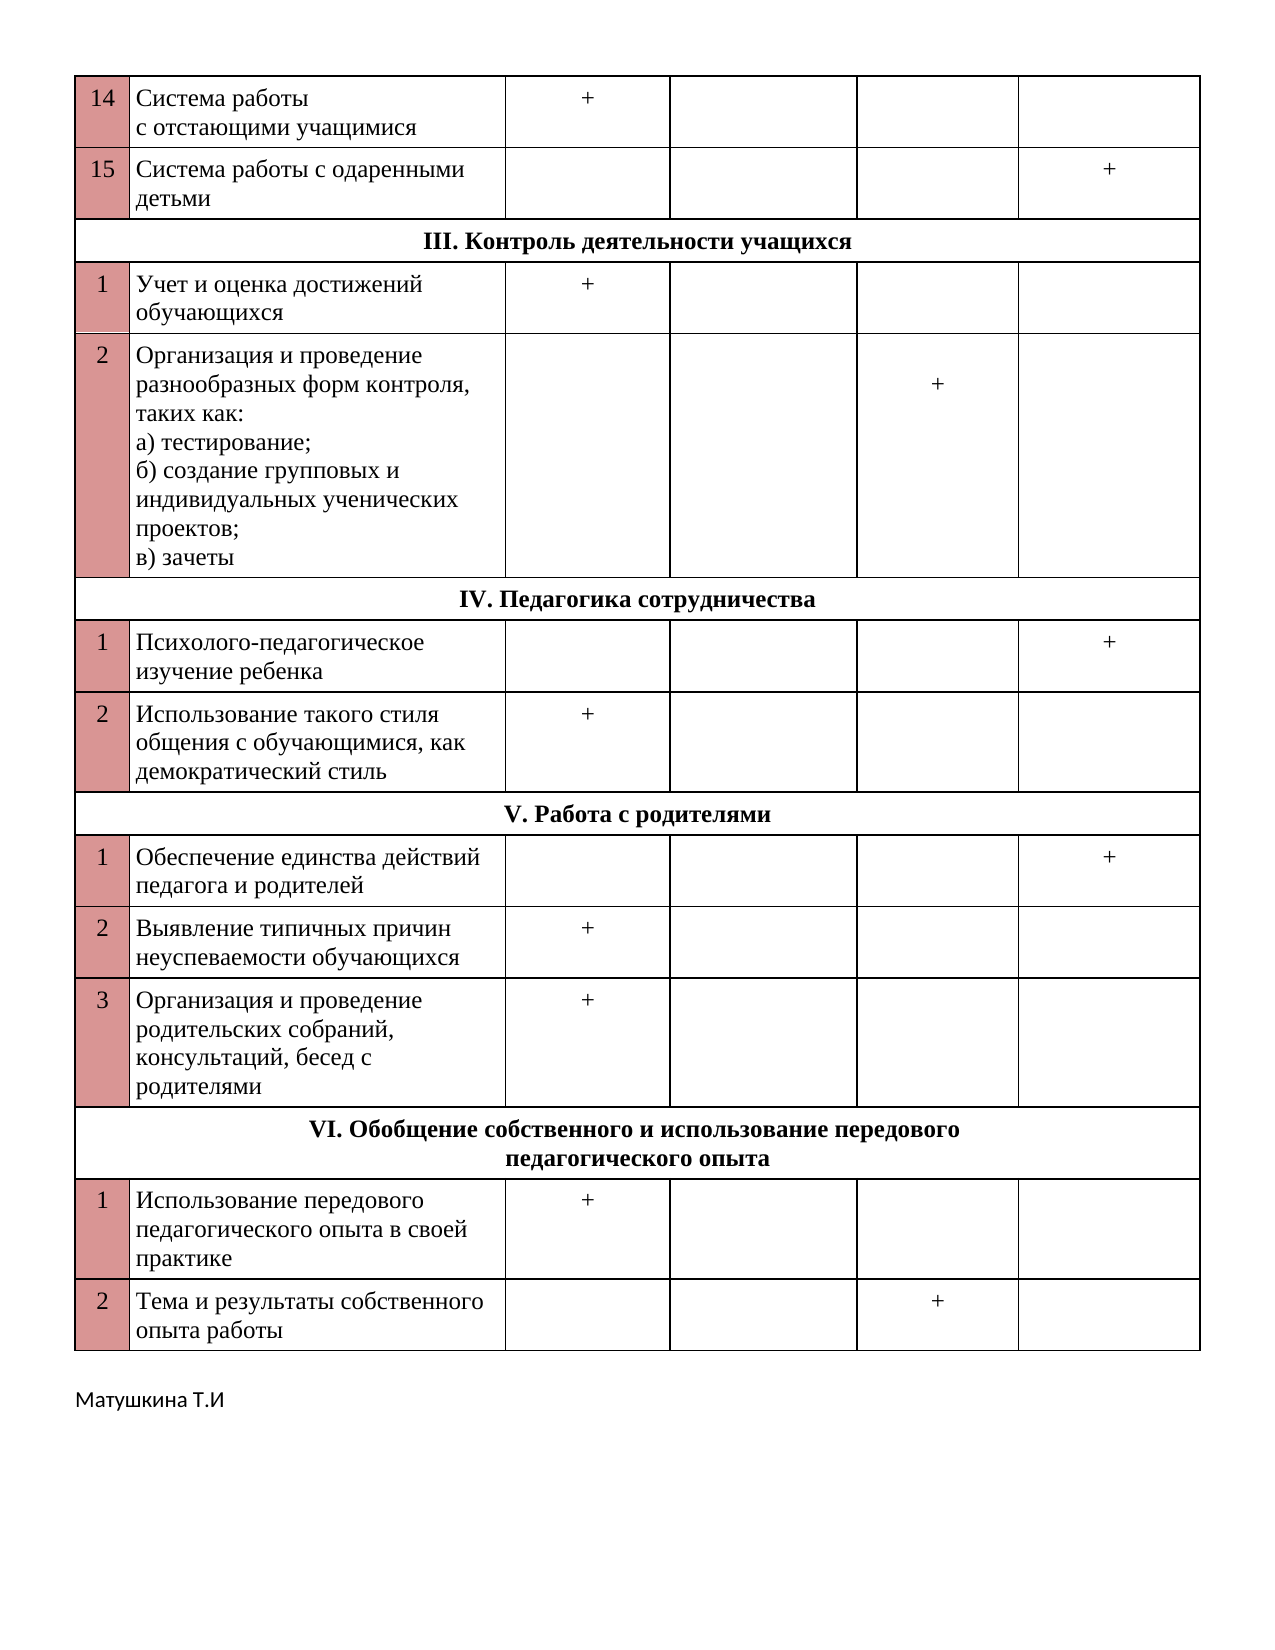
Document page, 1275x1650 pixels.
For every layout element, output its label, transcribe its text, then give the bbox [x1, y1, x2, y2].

table_cell [671, 836, 856, 906]
table_cell IV. Педагогика сотрудничества [76, 578, 1199, 619]
table_cell Система работы с отстающими учащимися [130, 77, 505, 147]
table_cell Психолого-педагогическое изучение ребенка [130, 621, 505, 691]
table_cell + [858, 334, 1018, 577]
table_cell + [506, 1180, 669, 1278]
table_cell Учет и оценка достижений обучающихся [130, 263, 505, 332]
table_cell + [506, 907, 669, 977]
table_cell [671, 1280, 856, 1350]
table_cell [671, 979, 856, 1106]
table_cell III. Контроль деятельности учащихся [76, 220, 1199, 261]
table_cell 2 [76, 907, 129, 977]
table_cell [858, 148, 1018, 218]
table_cell + [1019, 836, 1199, 906]
table_cell 15 [76, 148, 129, 218]
table_cell Использование такого стиля общения с обучающимися, как демократический стиль [130, 693, 505, 791]
table_cell [1019, 263, 1199, 332]
table_cell Организация и проведение разнообразных форм контроля, таких как: а) тестирование; б) создание групповых и индивидуальных ученических проектов; в) зачеты [130, 334, 505, 577]
table_cell Выявление типичных причин неуспеваемости обучающихся [130, 907, 505, 977]
table_cell Система работы с одаренными детьми [130, 148, 505, 218]
table_cell 1 [76, 263, 129, 332]
table_cell [506, 334, 669, 577]
table_cell [671, 334, 856, 577]
table_cell 3 [76, 979, 129, 1106]
text Матушкина Т.И [75, 1385, 1200, 1413]
table_cell 2 [76, 693, 129, 791]
table_cell VI. Обобщение собственного и использование передового педагогического опыта [76, 1108, 1199, 1178]
table_cell + [506, 979, 669, 1106]
table_cell [858, 263, 1018, 332]
table_cell + [1019, 621, 1199, 691]
table_cell [671, 77, 856, 147]
table_cell Обеспечение единства действий педагога и родителей [130, 836, 505, 906]
table_cell [506, 836, 669, 906]
table_cell [671, 621, 856, 691]
table_cell [671, 148, 856, 218]
table_cell [1019, 334, 1199, 577]
table_cell [1019, 979, 1199, 1106]
table_cell [858, 836, 1018, 906]
table_cell [858, 1180, 1018, 1278]
table_cell [858, 979, 1018, 1106]
table_cell [858, 907, 1018, 977]
table_cell [671, 693, 856, 791]
table_cell [1019, 693, 1199, 791]
table_cell Использование передового педагогического опыта в своей практике [130, 1180, 505, 1278]
table_cell [1019, 907, 1199, 977]
table_cell Организация и проведение родительских собраний, консультаций, бесед с родителями [130, 979, 505, 1106]
table_cell + [858, 1280, 1018, 1350]
table_cell [671, 1180, 856, 1278]
table_cell [1019, 1280, 1199, 1350]
table_cell [506, 148, 669, 218]
table_cell Тема и результаты собственного опыта работы [130, 1280, 505, 1350]
table_cell [506, 1280, 669, 1350]
table_cell + [506, 77, 669, 147]
table_cell 2 [76, 1280, 129, 1350]
table_cell [858, 621, 1018, 691]
table_cell [671, 263, 856, 332]
table_cell 1 [76, 621, 129, 691]
table_cell + [506, 693, 669, 791]
table_cell [1019, 1180, 1199, 1278]
table_cell + [506, 263, 669, 332]
table_cell 1 [76, 836, 129, 906]
table_cell 14 [76, 77, 129, 147]
table_cell [858, 693, 1018, 791]
table_cell 2 [76, 334, 129, 577]
table_cell [858, 77, 1018, 147]
table_cell [506, 621, 669, 691]
table_cell + [1019, 148, 1199, 218]
table_cell [1019, 77, 1199, 147]
table_cell 1 [76, 1180, 129, 1278]
table_cell V. Работа с родителями [76, 793, 1199, 834]
table_cell [671, 907, 856, 977]
